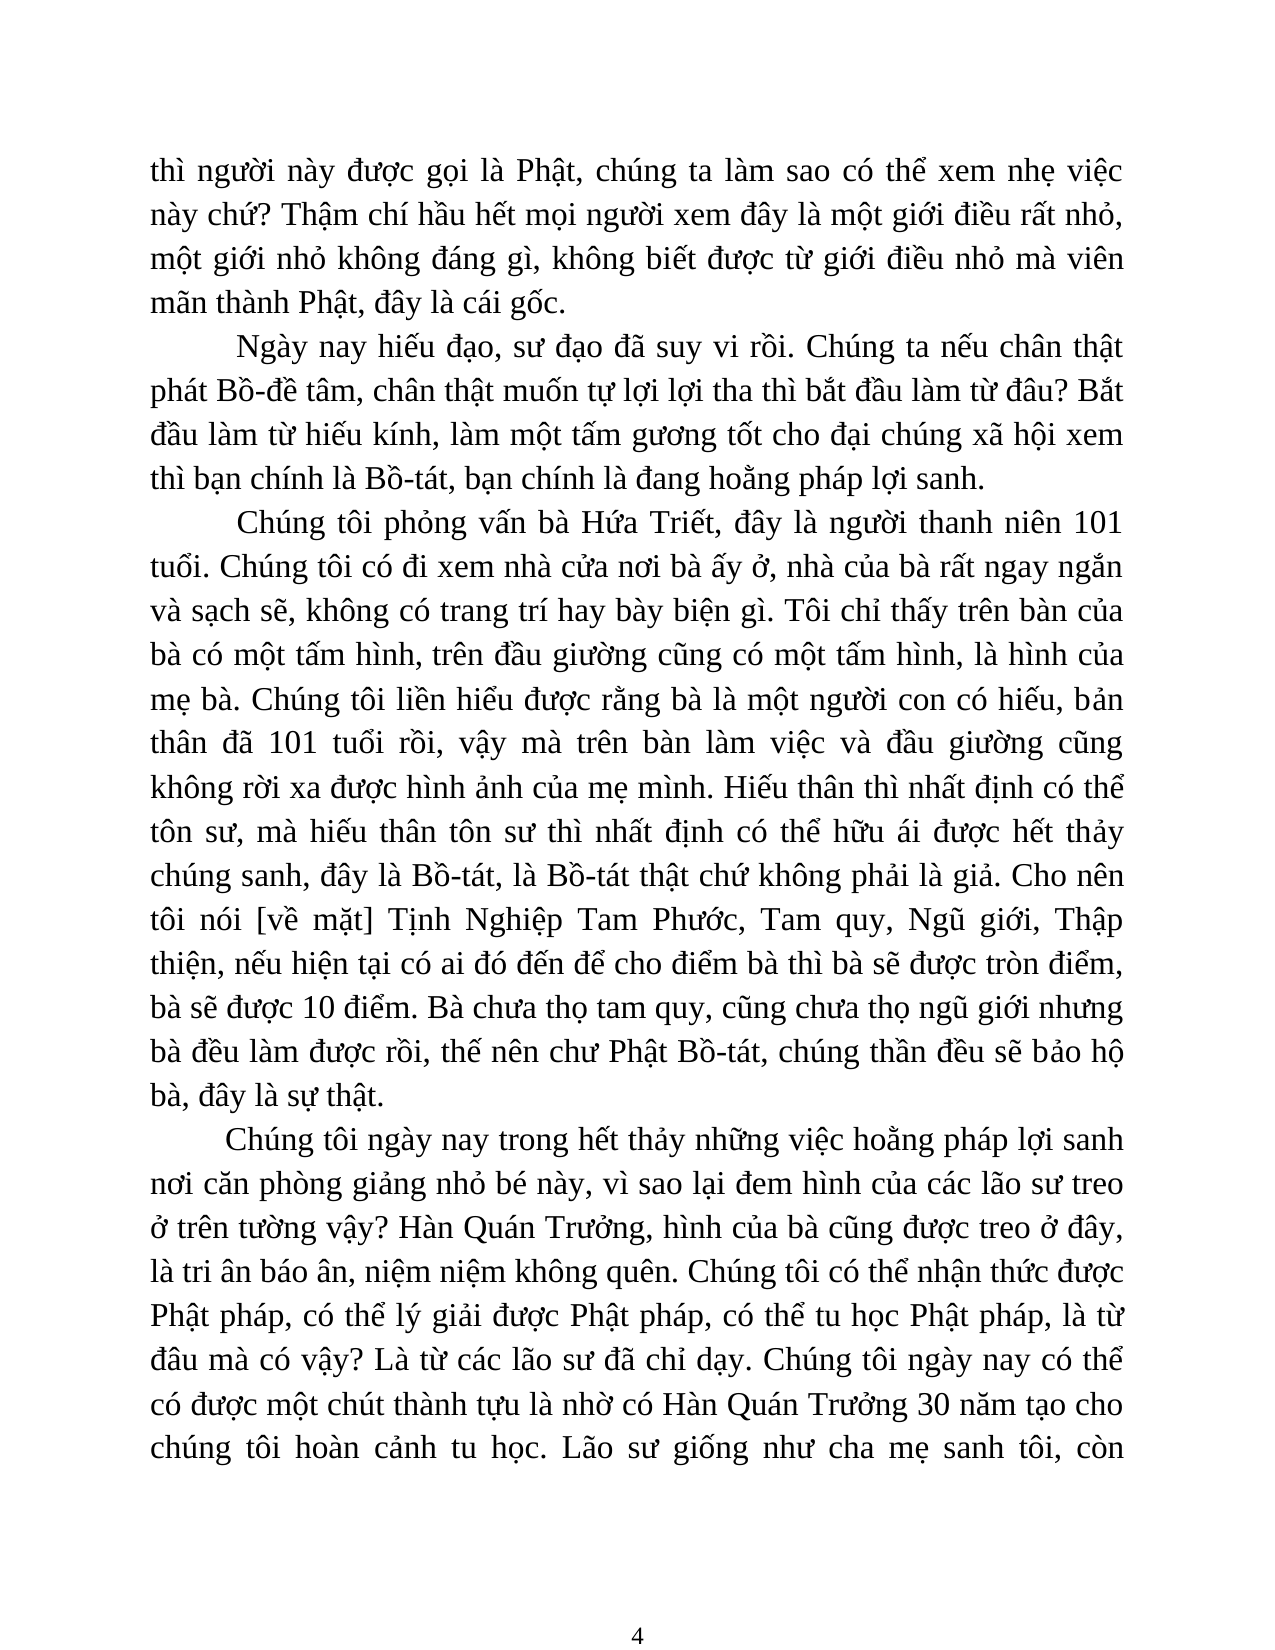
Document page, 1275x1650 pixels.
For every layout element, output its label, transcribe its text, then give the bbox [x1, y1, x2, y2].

text Ngày nay hiếu đạo, sư đạo đã suy vi rồi. Chúng ta nếu chân thật phát Bồ-đề tâm, chân thật muốn tự lợi lợi tha thì bắt đầu làm từ đâu? Bắt đầu làm từ hiếu kính, làm một tấm gương tốt cho đại chúng xã hội xem thì bạn chính là Bồ-tát, bạn chính là đang hoằng pháp lợi sanh. [150, 326, 1125, 497]
text Chúng tôi phỏng vấn bà Hứa Triết, đây là người thanh niên 101 tuổi. Chúng tôi có đi xem nhà cửa nơi bà ấy ở, nhà của bà rất ngay ngắn và sạch sẽ, không có trang trí hay bày biện gì. Tôi chỉ thấy trên bàn của bà có một tấm hình, trên đầu giường cũng có một tấm hình, là hình của mẹ bà. Chúng tôi liền hiểu được rằng bà là một người con có hiếu, bản thân đã 101 tuổi rồi, vậy mà trên bàn làm việc và đầu giường cũng không rời xa được hình ảnh của mẹ mình. Hiếu thân thì nhất định có thể tôn sư, mà hiếu thân tôn sư thì nhất định có thể hữu ái được hết thảy chúng sanh, đây là Bồ-tát, là Bồ-tát thật chứ không phải là giả. Cho nên tôi nói [về mặt] Tịnh Nghiệp Tam Phước, Tam quy, Ngũ giới, Thập thiện, nếu hiện tại có ai đó đến để cho điểm bà thì bà sẽ được tròn điểm, bà sẽ được 10 điểm. Bà chưa thọ tam quy, cũng chưa thọ ngũ giới nhưng bà đều làm được rồi, thế nên chư Phật Bồ-tát, chúng thần đều sẽ bảo hộ bà, đây là sự thật. [150, 502, 1125, 1114]
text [150, 1119, 1125, 1466]
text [150, 150, 1125, 321]
